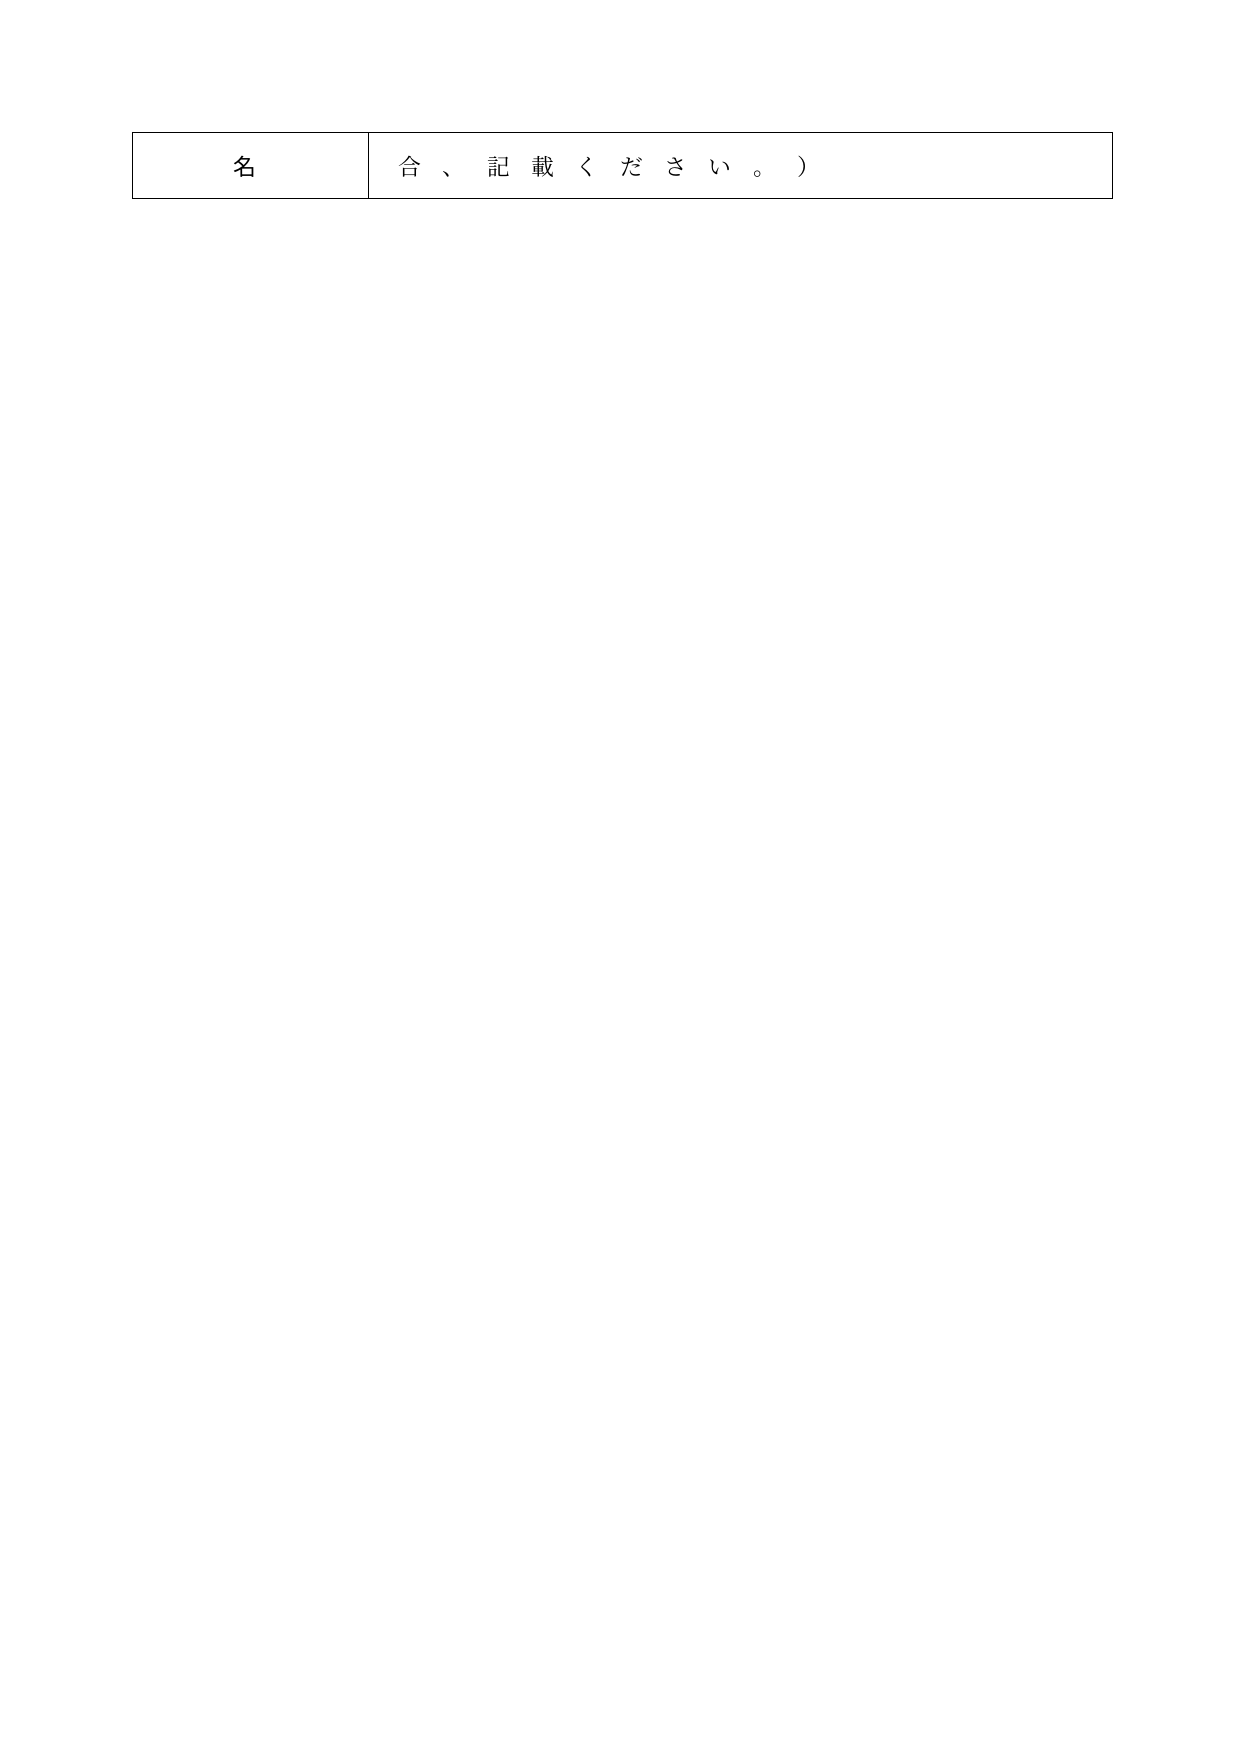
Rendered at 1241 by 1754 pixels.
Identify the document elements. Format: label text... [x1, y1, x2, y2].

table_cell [369, 133, 1112, 198]
table_cell 保護者氏名 [133, 133, 368, 198]
